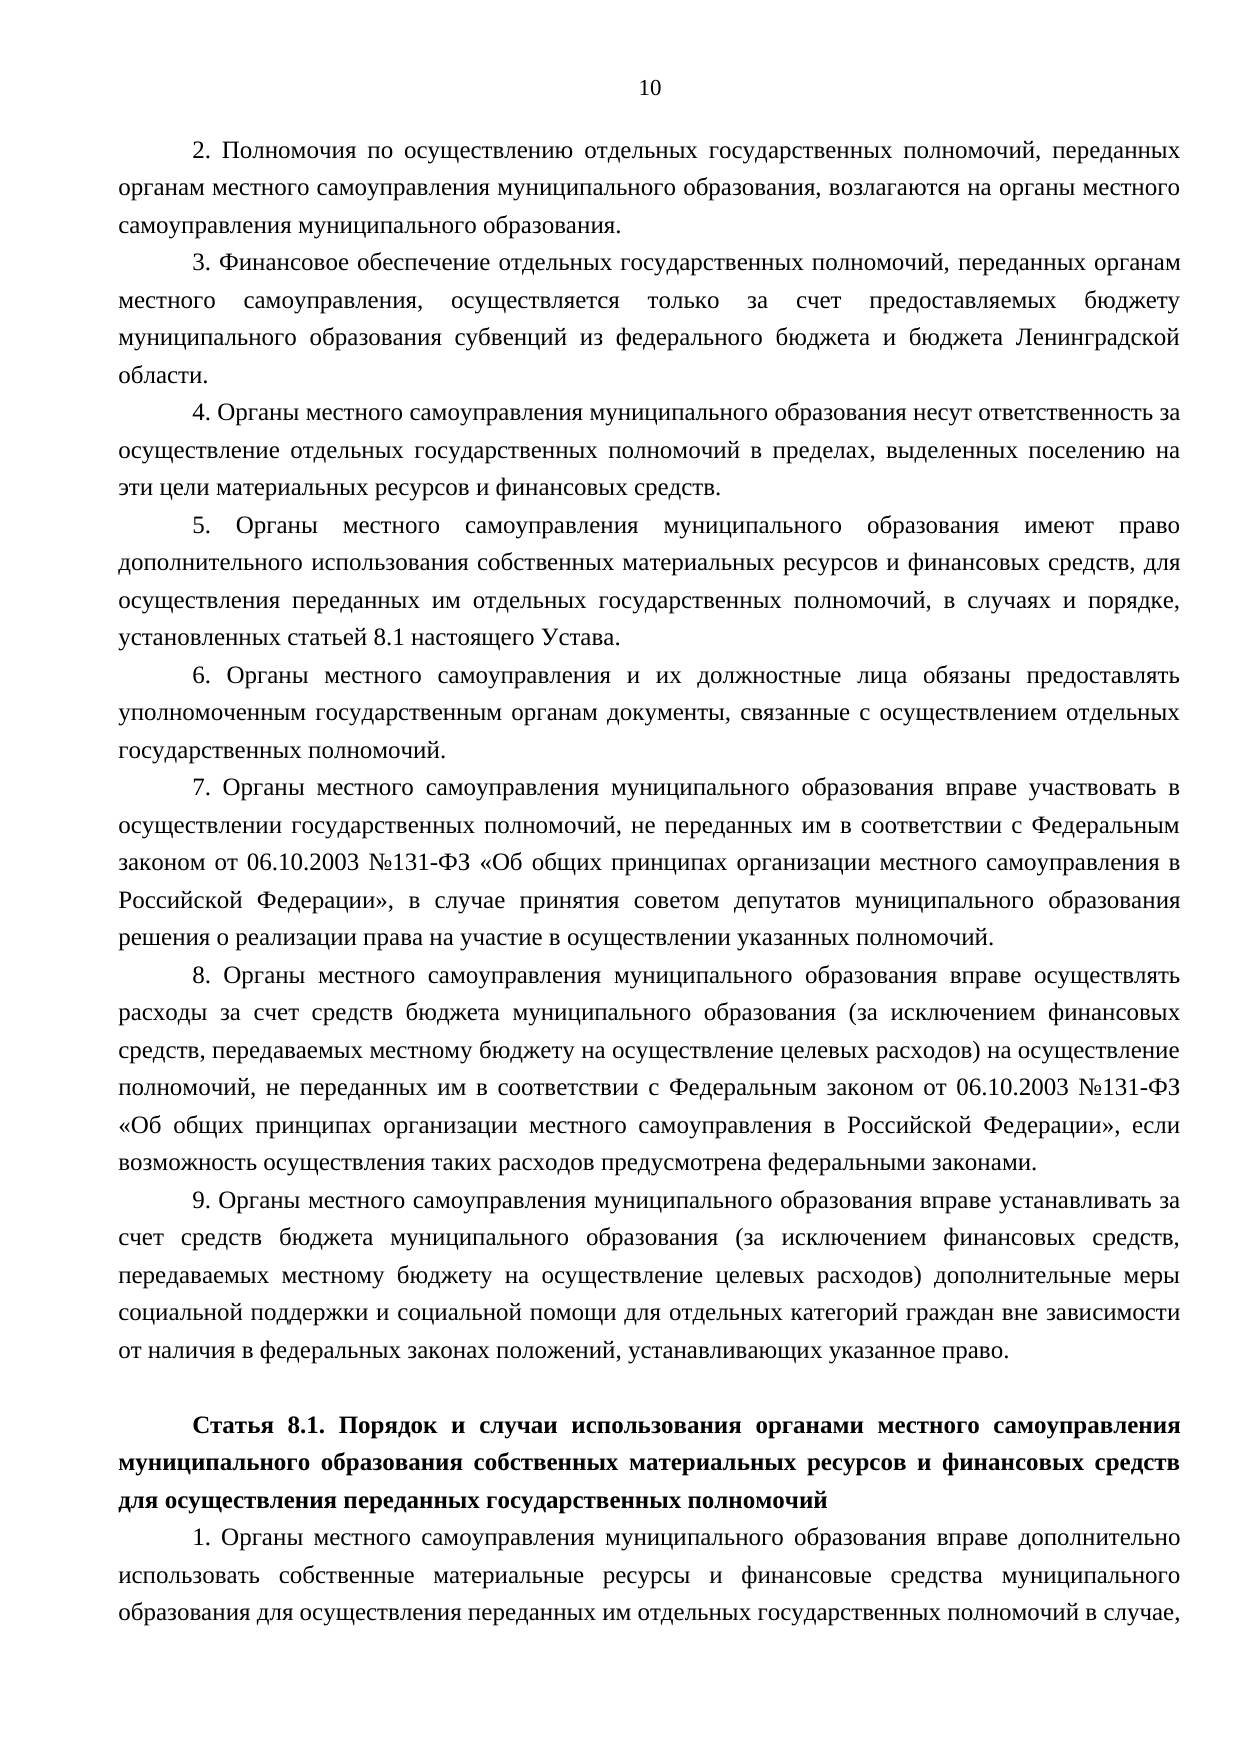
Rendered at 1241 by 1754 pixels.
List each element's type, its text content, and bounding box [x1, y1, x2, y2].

text 8. Органы местного самоуправления муниципального образования вправе осуществлять расходы за счет средств бюджета муниципального образования (за исключением финансовых средств, передаваемых местному бюджету на осуществление целевых расходов) на осуществление полномочий, не переданных им в соответствии с Федеральным законом от 06.10.2003 №131-ФЗ «Об общих принципах организации местного самоуправления в Российской Федерации», если возможность осуществления таких расходов предусмотрена федеральными законами. [118, 953, 1181, 1178]
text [118, 1516, 1181, 1628]
text 2. Полномочия по осуществлению отдельных государственных полномочий, переданных органам местного самоуправления муниципального образования, возлагаются на органы местного самоуправления муниципального образования. [118, 128, 1181, 241]
text 7. Органы местного самоуправления муниципального образования вправе участвовать в осуществлении государственных полномочий, не переданных им в соответствии с Федеральным законом от 06.10.2003 №131-ФЗ «Об общих принципах организации местного самоуправления в Российской Федерации», в случае принятия советом депутатов муниципального образования решения о реализации права на участие в осуществлении указанных полномочий. [118, 766, 1181, 953]
text 3. Финансовое обеспечение отдельных государственных полномочий, переданных органам местного самоуправления, осуществляется только за счет предоставляемых бюджету муниципального образования субвенций из федерального бюджета и бюджета Ленинградской области. [118, 241, 1181, 391]
text Статья 8.1. Порядок и случаи использования органами местного самоуправления муниципального образования собственных материальных ресурсов и финансовых средств для осуществления переданных государственных полномочий [118, 1403, 1181, 1516]
text 5. Органы местного самоуправления муниципального образования имеют право дополнительного использования собственных материальных ресурсов и финансовых средств, для осуществления переданных им отдельных государственных полномочий, в случаях и порядке, установленных статьей 8.1 настоящего Устава. [118, 503, 1181, 653]
text 6. Органы местного самоуправления и их должностные лица обязаны предоставлять уполномоченным государственным органам документы, связанные с осуществлением отдельных государственных полномочий. [118, 653, 1181, 766]
text 4. Органы местного самоуправления муниципального образования несут ответственность за осуществление отдельных государственных полномочий в пределах, выделенных поселению на эти цели материальных ресурсов и финансовых средств. [118, 391, 1181, 503]
text 9. Органы местного самоуправления муниципального образования вправе устанавливать за счет средств бюджета муниципального образования (за исключением финансовых средств, передаваемых местному бюджету на осуществление целевых расходов) дополнительные меры социальной поддержки и социальной помощи для отдельных категорий граждан вне зависимости от наличия в федеральных законах положений, устанавливающих указанное право. [118, 1178, 1181, 1366]
